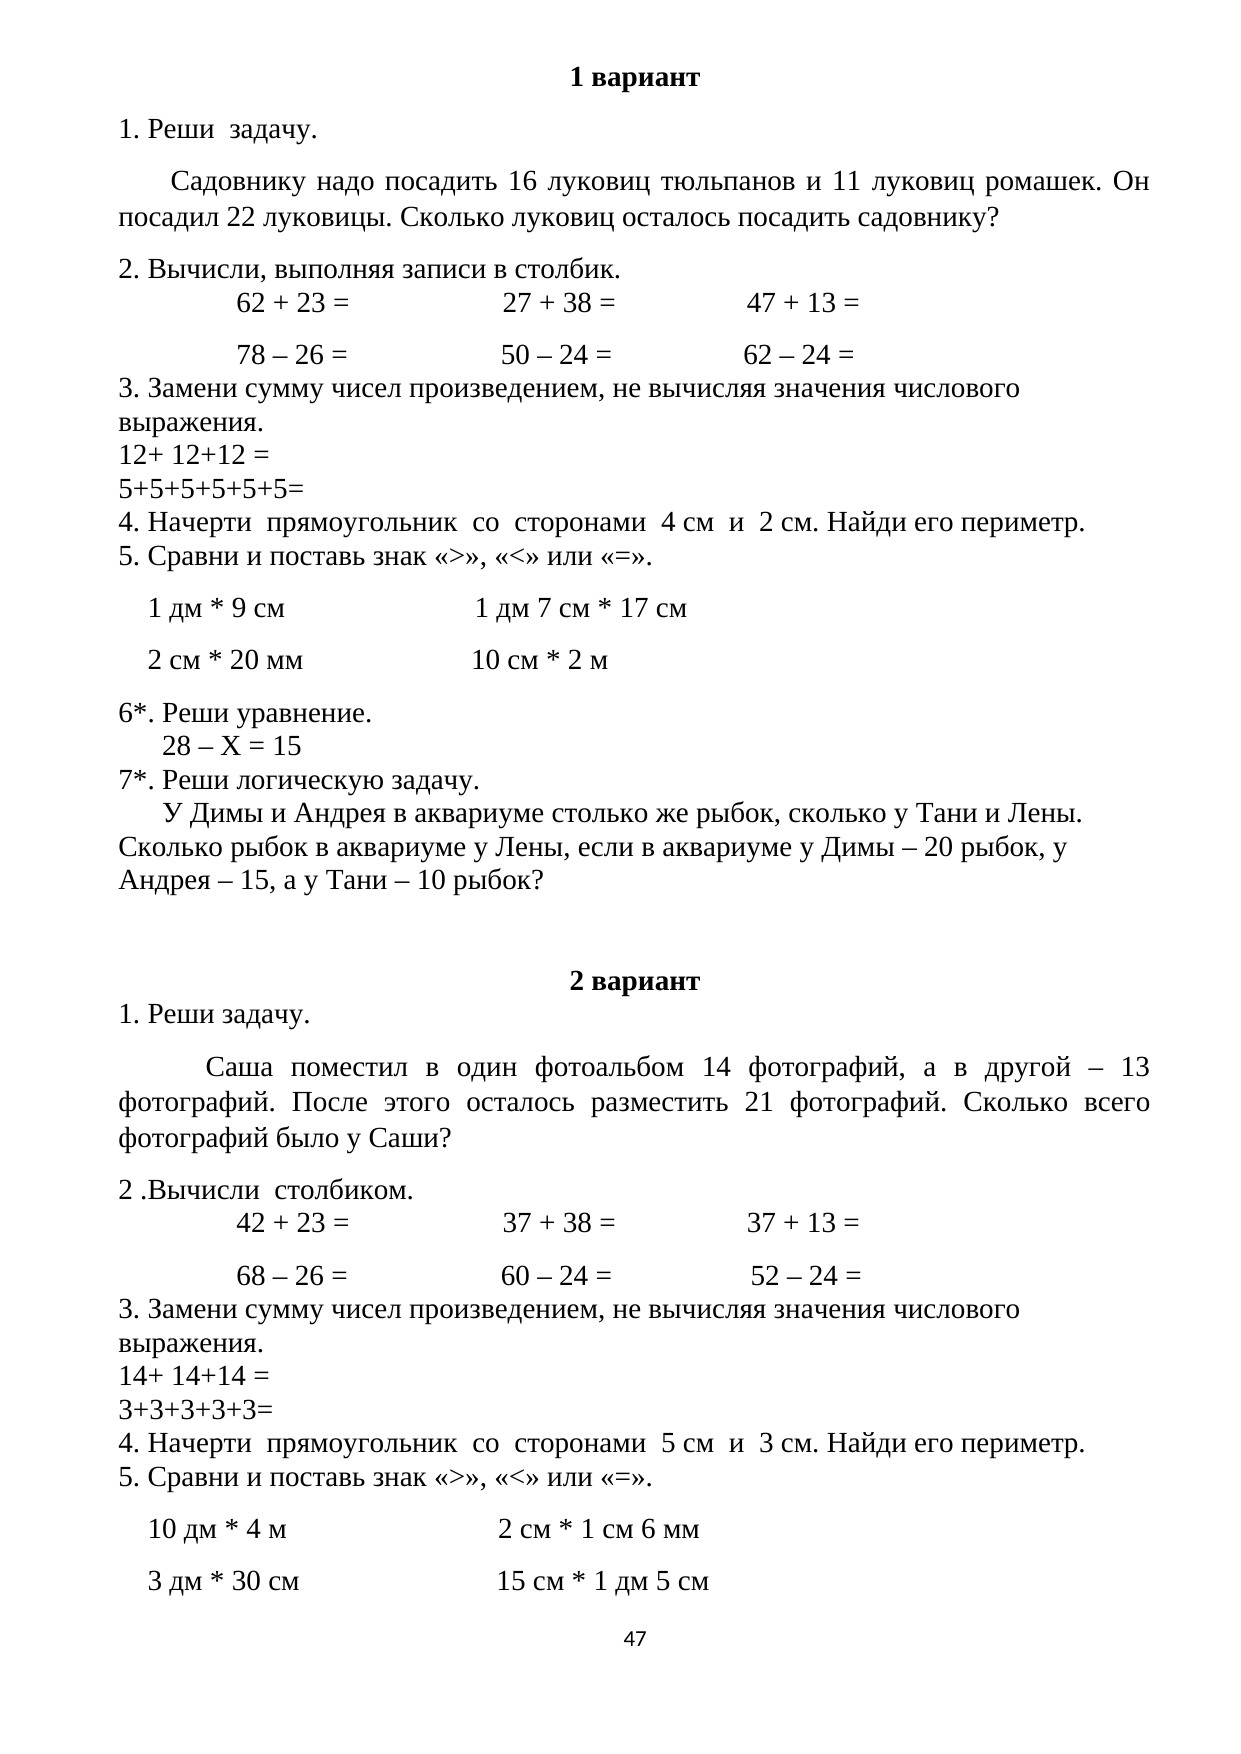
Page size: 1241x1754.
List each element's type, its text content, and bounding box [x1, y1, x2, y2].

list 14+ 14+14 = [118, 1358, 1152, 1392]
text 3 дм * 30 см 15 см * 1 дм 5 см [118, 1563, 1152, 1597]
list 2. Вычисли, выполняя записи в столбик. [118, 251, 1152, 285]
list 7*. Реши логическую задачу. [118, 762, 1152, 795]
text 1. Реши задачу. [118, 997, 1152, 1030]
list 4. Начерти прямоугольник со сторонами 4 см и 2 см. Найди его периметр. [118, 504, 1152, 538]
list 3+3+3+3+3= [118, 1392, 1152, 1425]
list 5+5+5+5+5+5= [118, 471, 1152, 504]
list 3. Замени сумму чисел произведением, не вычисляя значения числового выражения. [118, 1291, 1152, 1358]
text 62 + 23 = 27 + 38 = 47 + 13 = [118, 285, 1152, 318]
text 5. Сравни и поставь знак «>», «<» или «=». [118, 1459, 1152, 1492]
text 10 дм * 4 м 2 см * 1 см 6 мм [118, 1511, 1152, 1545]
text 42 + 23 = 37 + 38 = 37 + 13 = [118, 1206, 1152, 1239]
text 1 дм * 9 см 1 дм 7 см * 17 см [118, 590, 1152, 624]
list 68 – 26 = 60 – 24 = 52 – 24 = [118, 1258, 1152, 1291]
list 78 – 26 = 50 – 24 = 62 – 24 = [118, 337, 1152, 370]
list 28 – Х = 15 [118, 728, 1152, 762]
list 3. Замени сумму чисел произведением, не вычисляя значения числового выражения. [118, 370, 1152, 437]
text 2 см * 20 мм 10 см * 2 м [118, 642, 1152, 676]
text 1 вариант [118, 59, 1152, 93]
text Саша поместил в один фотоальбом 14 фотографий, а в другой – 13 фотографий. После этого осталось разместить 21 фотографий. Сколько всего фотографий было у Саши? [118, 1049, 1152, 1153]
text 1. Реши задачу. [118, 111, 1152, 145]
list 12+ 12+12 = [118, 437, 1152, 471]
text Садовнику надо посадить 16 луковиц тюльпанов и 11 луковиц ромашек. Он посадил 22 луковицы. Сколько луковиц осталось посадить садовнику? [118, 163, 1152, 232]
text 5. Сравни и поставь знак «>», «<» или «=». [118, 538, 1152, 572]
list 4. Начерти прямоугольник со сторонами 5 см и 3 см. Найди его периметр. [118, 1425, 1152, 1459]
list 2 вариант [118, 963, 1152, 997]
list У Димы и Андрея в аквариуме столько же рыбок, сколько у Тани и Лены. Сколько рыбок в аквариуме у Лены, если в аквариуме у Димы – 20 рыбок, у Андрея – 15, а у Тани – 10 рыбок? [118, 795, 1152, 896]
list 6*. Реши уравнение. [118, 695, 1152, 728]
list 2 .Вычисли столбиком. [118, 1172, 1152, 1206]
